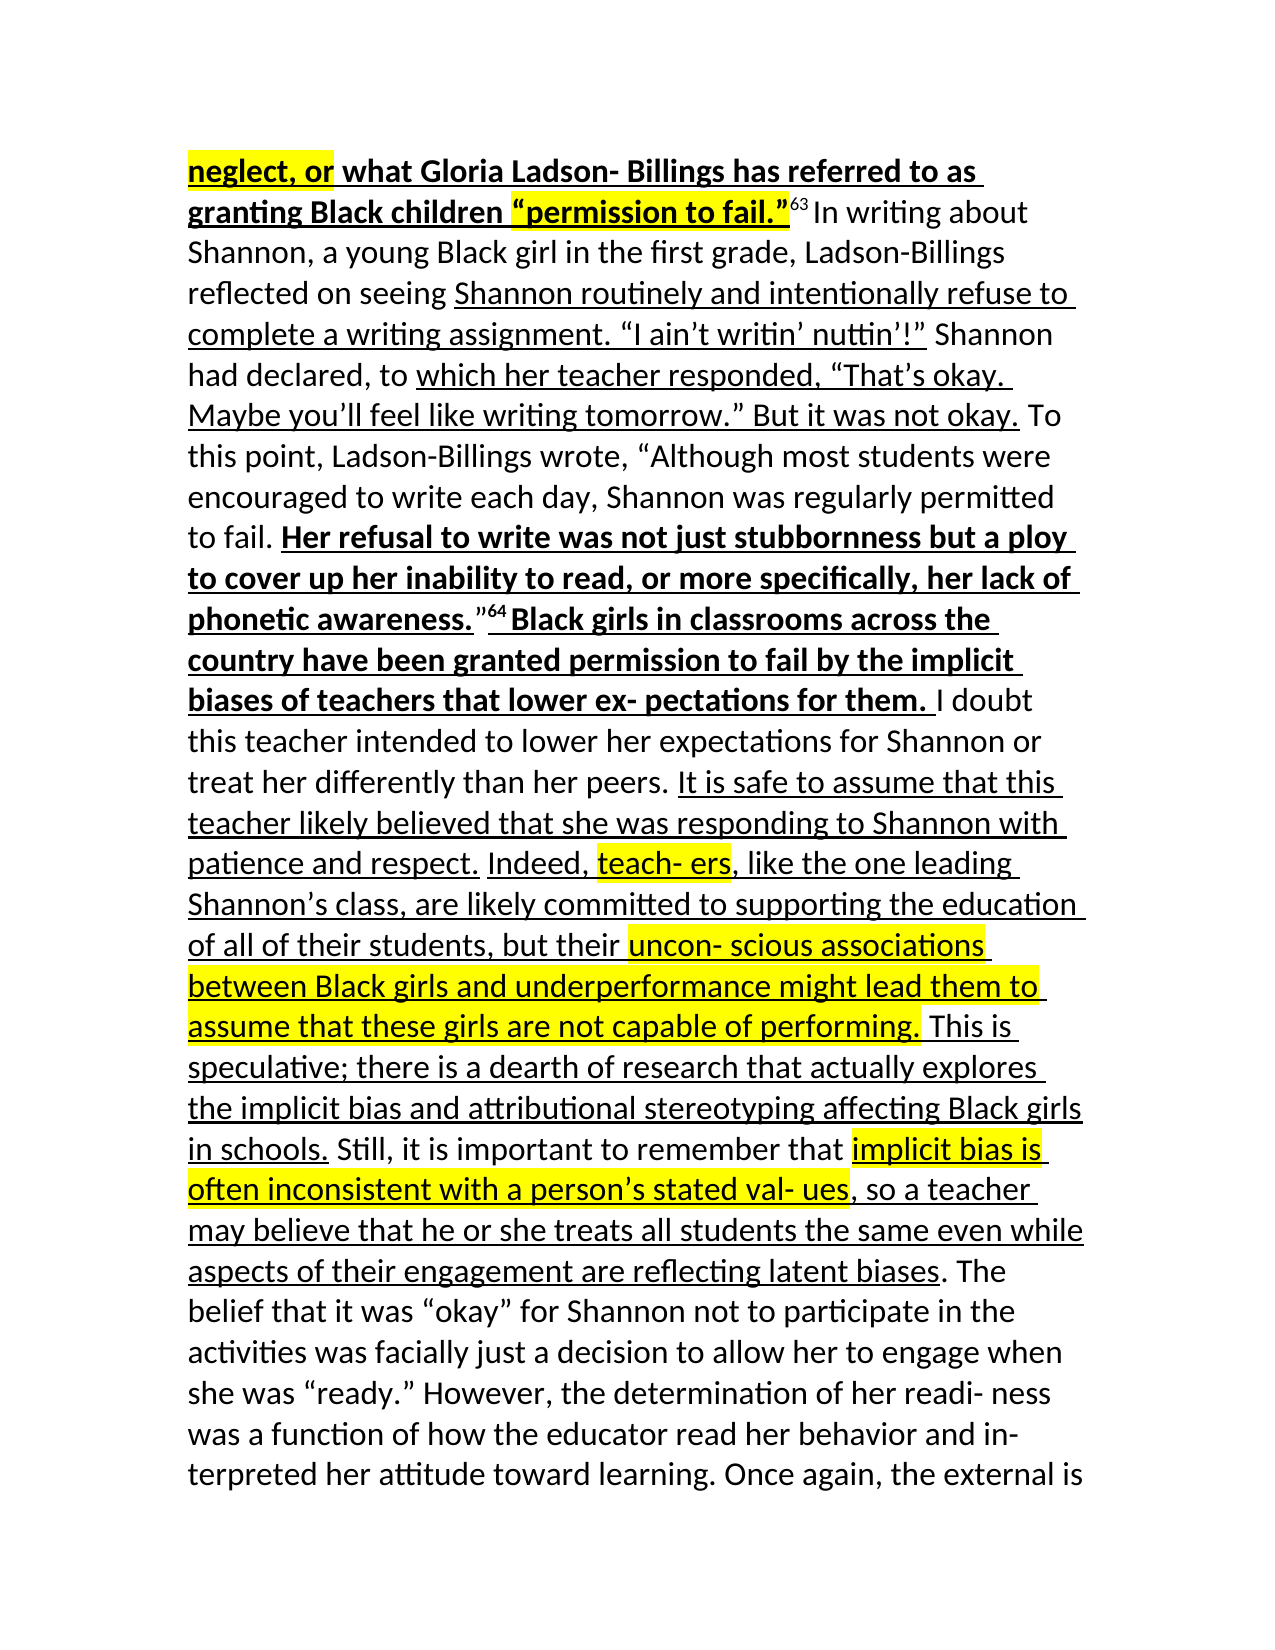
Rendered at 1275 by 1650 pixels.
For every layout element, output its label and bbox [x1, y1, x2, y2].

text [187, 150, 1087, 1494]
